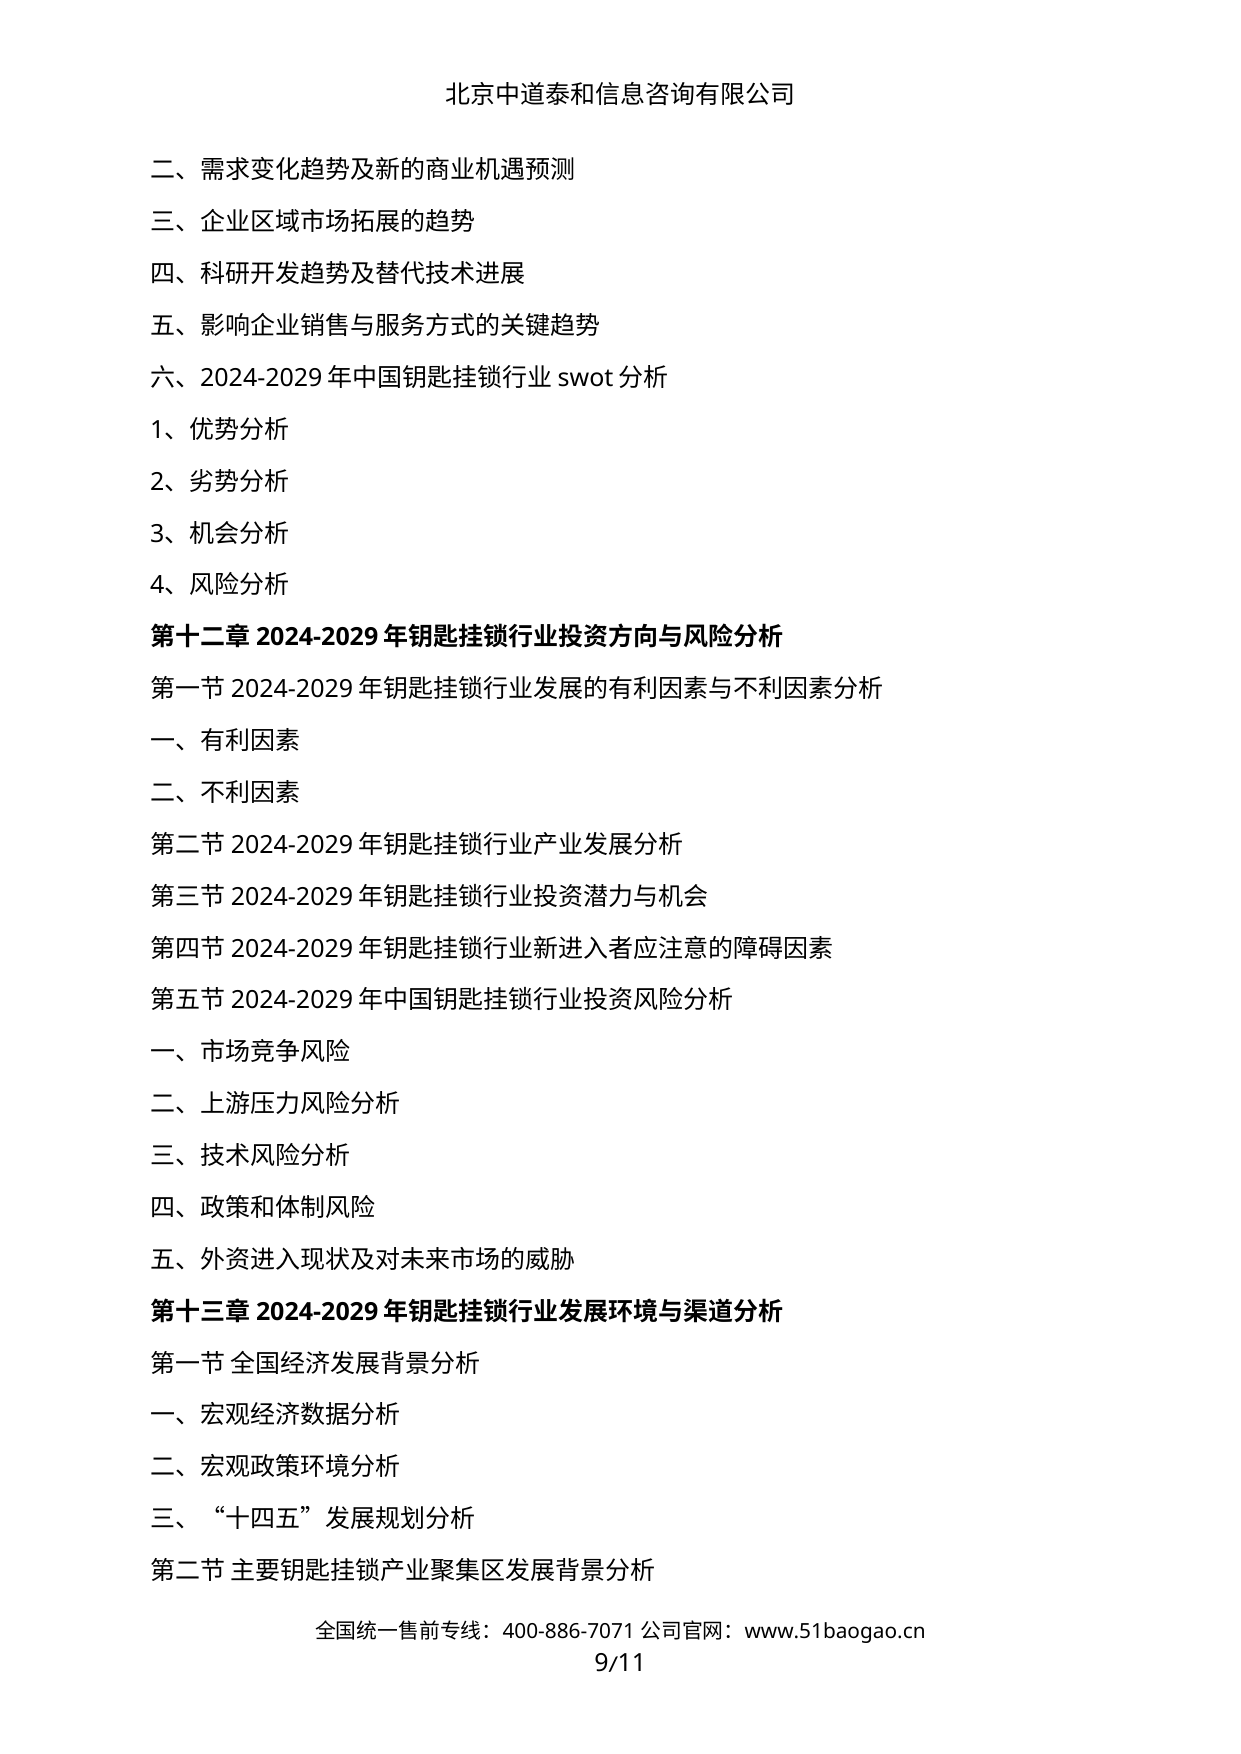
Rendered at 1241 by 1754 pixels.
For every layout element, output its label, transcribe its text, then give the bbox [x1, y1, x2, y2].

text 第一节 2024-2029年钥匙挂锁行业发展的有利因素与不利因素分析 [150, 669, 1090, 705]
text 3、机会分析 [150, 513, 1090, 549]
text 三、“十四五”发展规划分析 [150, 1499, 1090, 1535]
text 第一节 全国经济发展背景分析 [150, 1343, 1090, 1379]
text 第四节 2024-2029年钥匙挂锁行业新进入者应注意的障碍因素 [150, 928, 1090, 964]
text 二、上游压力风险分析 [150, 1084, 1090, 1120]
text 一、宏观经济数据分析 [150, 1395, 1090, 1431]
text 2、劣势分析 [150, 461, 1090, 497]
text 一、市场竞争风险 [150, 1032, 1090, 1068]
text 五、影响企业销售与服务方式的关键趋势 [150, 306, 1090, 342]
text 六、2024-2029年中国钥匙挂锁行业swot分析 [150, 357, 1090, 394]
text 一、有利因素 [150, 721, 1090, 757]
text 二、宏观政策环境分析 [150, 1447, 1090, 1483]
text 第三节 2024-2029年钥匙挂锁行业投资潜力与机会 [150, 876, 1090, 912]
text 第十二章 2024-2029年钥匙挂锁行业投资方向与风险分析 [150, 617, 1090, 653]
text 四、科研开发趋势及替代技术进展 [150, 254, 1090, 290]
text 三、企业区域市场拓展的趋势 [150, 202, 1090, 238]
text 4、风险分析 [150, 565, 1090, 601]
text 三、技术风险分析 [150, 1136, 1090, 1172]
text 第五节 2024-2029年中国钥匙挂锁行业投资风险分析 [150, 980, 1090, 1016]
text 1、优势分析 [150, 409, 1090, 446]
text 第二节 2024-2029年钥匙挂锁行业产业发展分析 [150, 824, 1090, 861]
text 第十三章 2024-2029年钥匙挂锁行业发展环境与渠道分析 [150, 1291, 1090, 1327]
text 四、政策和体制风险 [150, 1187, 1090, 1224]
text 二、需求变化趋势及新的商业机遇预测 [150, 150, 1090, 186]
text 五、外资进入现状及对未来市场的威胁 [150, 1239, 1090, 1276]
text 第二节 主要钥匙挂锁产业聚集区发展背景分析 [150, 1551, 1090, 1587]
text 二、不利因素 [150, 772, 1090, 809]
